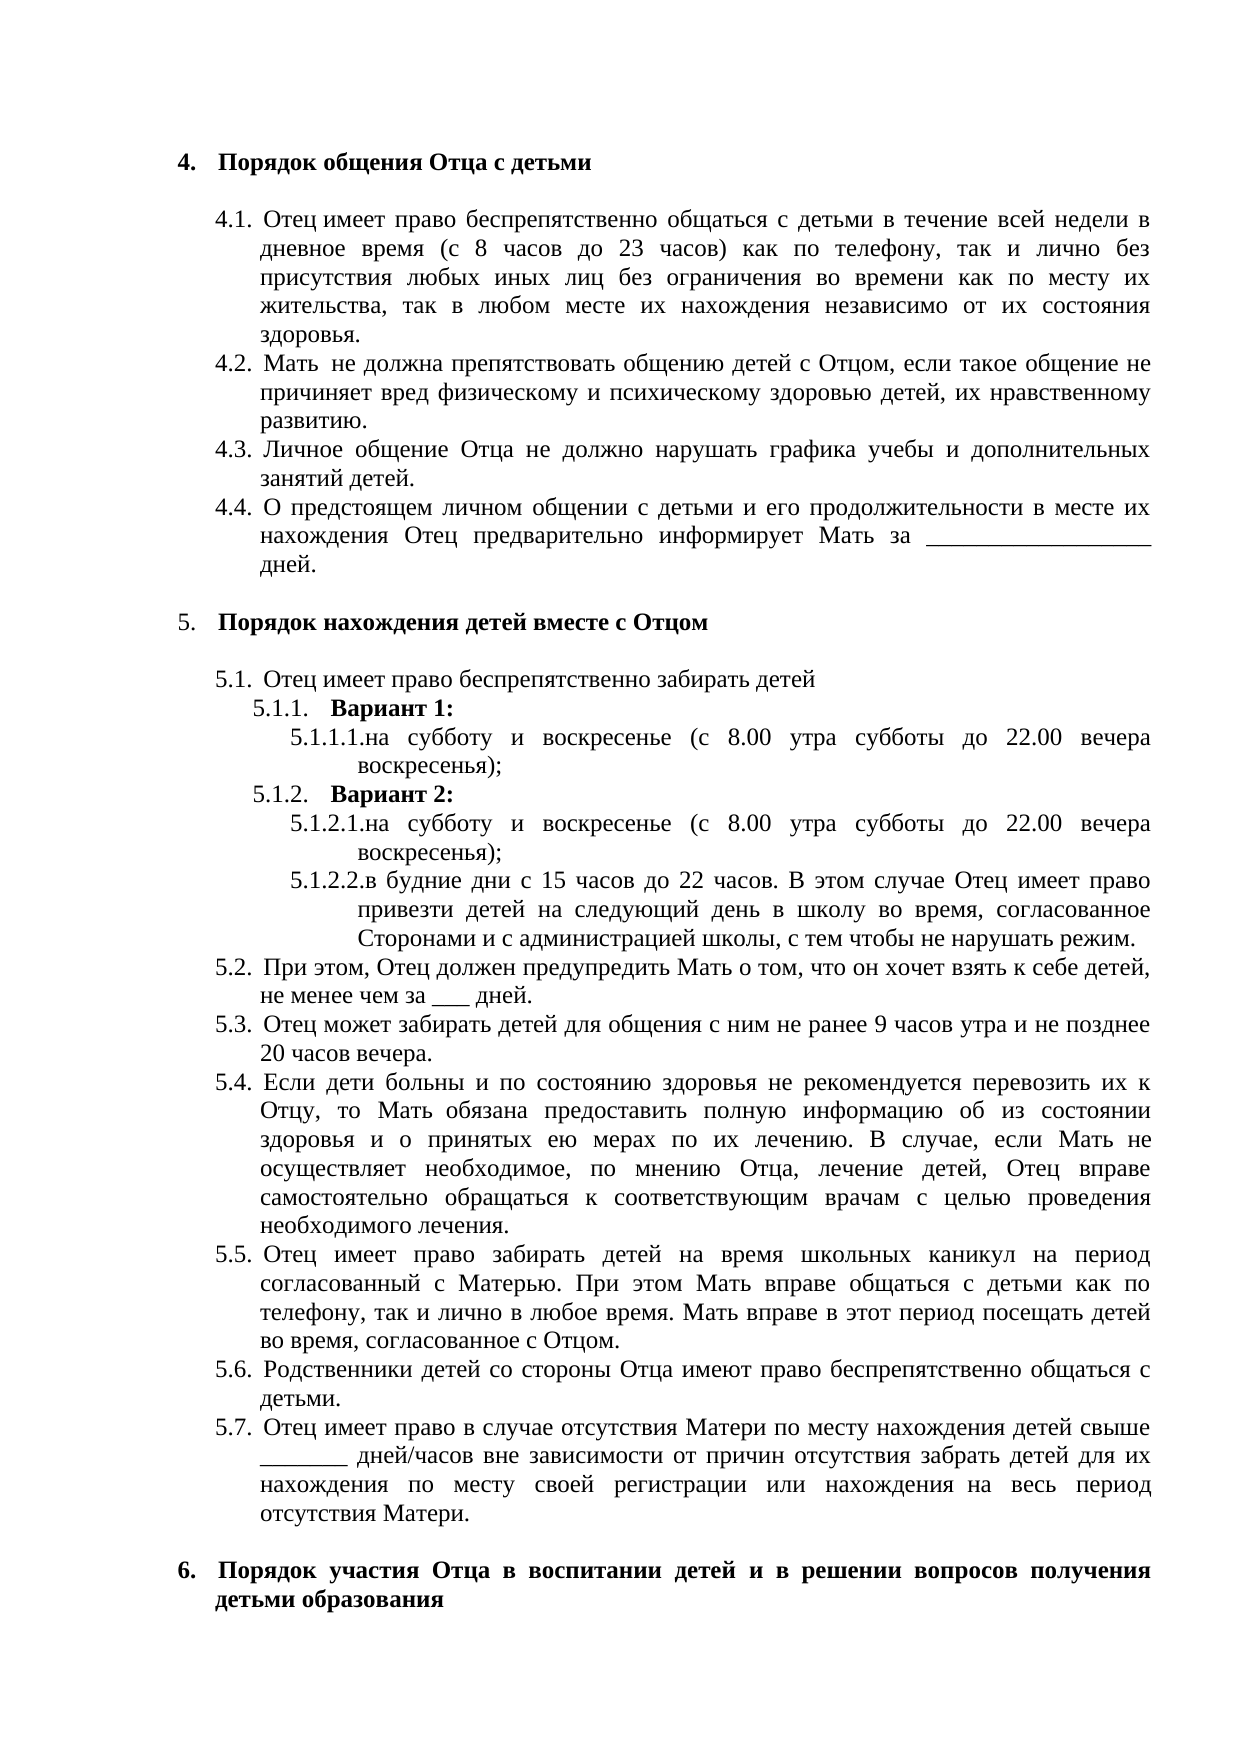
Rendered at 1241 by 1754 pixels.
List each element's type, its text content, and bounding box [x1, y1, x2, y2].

text 4.2. Мать не должна препятствовать общению детей с Отцом, если такое общение не причиняет вред физическому и психическому здоровью детей, их нравственному развитию. [215, 348, 1152, 434]
text 5. Порядок нахождения детей вместе с Отцом [177, 607, 1152, 636]
text 5.4. Если дети больны и по состоянию здоровья не рекомендуется перевозить их к Отцу, то Мать обязана предоставить полную информацию об из состоянии здоровья и о принятых ею мерах по их лечению. В случае, если Мать не осуществляет необходимое, по мнению Отца, лечение детей, Отец вправе самостоятельно обращаться к соответствующим врачам с целью проведения необходимого лечения. [215, 1067, 1152, 1239]
text 4.3. Личное общение Отца не должно нарушать графика учебы и дополнительных занятий детей. [215, 434, 1152, 492]
text 5.1.2. Вариант 2: [252, 779, 1152, 808]
text 5.2. При этом, Отец должен предупредить Мать о том, что он хочет взять к себе детей, не менее чем за ___ дней. [215, 952, 1152, 1009]
text 5.3. Отец может забирать детей для общения с ним не ранее 9 часов утра и не позднее 20 часов вечера. [215, 1009, 1152, 1067]
text 4.1. Отец имеет право беспрепятственно общаться с детьми в течение всей недели в дневное время (с 8 часов до 23 часов) как по телефону, так и лично без присутствия любых иных лиц без ограничения во времени как по месту их жительства, так в любом месте их нахождения независимо от их состояния здоровья. [215, 204, 1152, 348]
text 5.7. Отец имеет право в случае отсутствия Матери по месту нахождения детей свыше _______ дней/часов вне зависимости от причин отсутствия забрать детей для их нахождения по месту своей регистрации или нахождения на весь период отсутствия Матери. [215, 1412, 1152, 1527]
text 5.1.1.1.на субботу и воскресенье (с 8.00 утра субботы до 22.00 вечера воскресенья); [290, 722, 1152, 779]
text 4.4. О предстоящем личном общении с детьми и его продолжительности в месте их нахождения Отец предварительно информирует Мать за __________________ дней. [215, 492, 1152, 578]
text 5.1.2.2.в будние дни с 15 часов до 22 часов. В этом случае Отец имеет право привезти детей на следующий день в школу во время, согласованное Сторонами и с администрацией школы, с тем чтобы не нарушать режим. [290, 866, 1152, 952]
text 5.1.1. Вариант 1: [252, 693, 1152, 722]
text 4. Порядок общения Отца с детьми [177, 147, 1152, 176]
text 5.1. Отец имеет право беспрепятственно забирать детей [215, 664, 1152, 693]
text 5.6. Родственники детей со стороны Отца имеют право беспрепятственно общаться с детьми. [215, 1354, 1152, 1412]
text 6. Порядок участия Отца в воспитании детей и в решении вопросов получения детьми образования [177, 1556, 1152, 1613]
text 5.5. Отец имеет право забирать детей на время школьных каникул на период согласованный с Матерью. При этом Мать вправе общаться с детьми как по телефону, так и лично в любое время. Мать вправе в этот период посещать детей во время, согласованное с Отцом. [215, 1239, 1152, 1354]
text 5.1.2.1.на субботу и воскресенье (с 8.00 утра субботы до 22.00 вечера воскресенья); [290, 808, 1152, 866]
